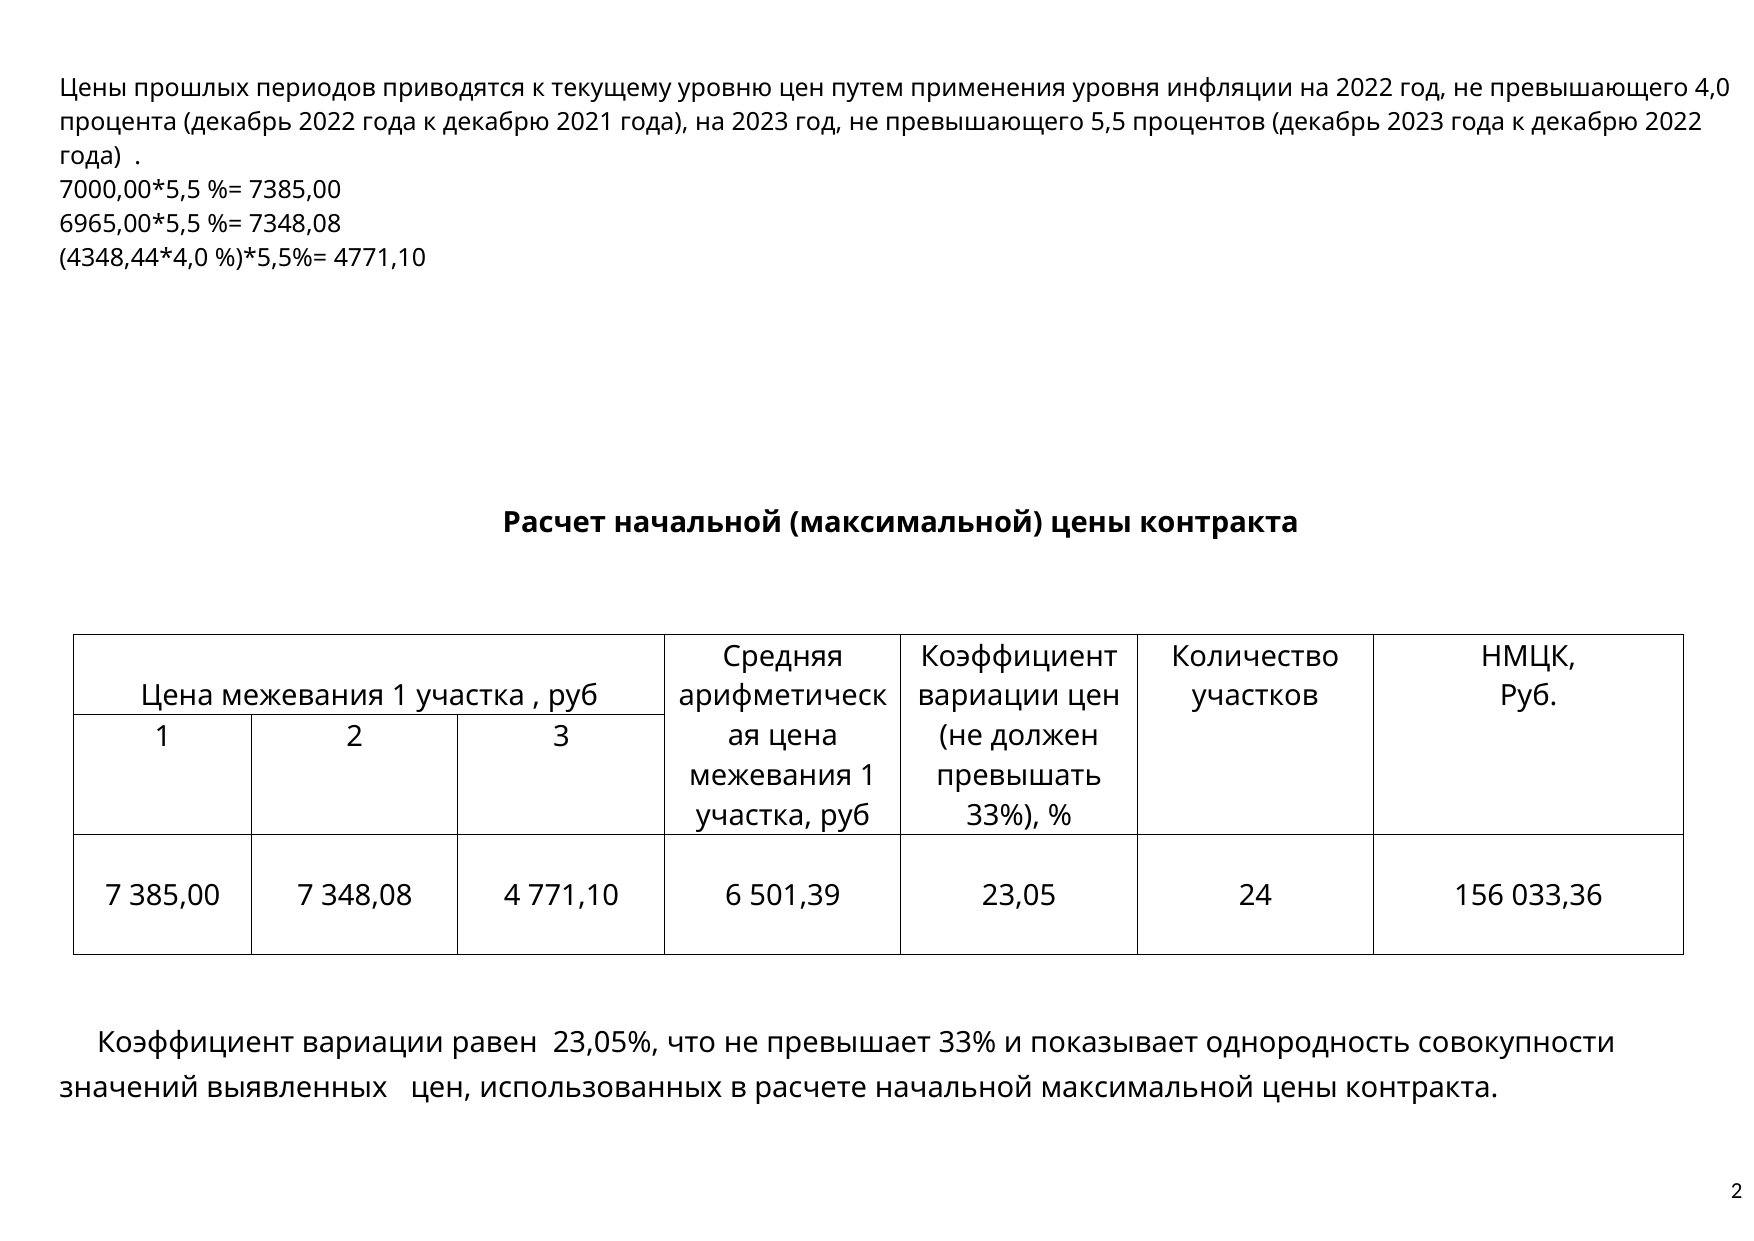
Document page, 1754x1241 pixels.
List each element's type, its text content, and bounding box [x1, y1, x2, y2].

table_cell 4 771,10 [458, 835, 664, 953]
table_cell 156 033,36 [1374, 835, 1683, 953]
table_cell 7 348,08 [252, 835, 457, 953]
table_cell 1 [74, 715, 251, 833]
table_header НМЦК, Руб. [1374, 635, 1683, 833]
table_cell 6 501,39 [665, 835, 900, 953]
text Расчет начальной (максимальной) цены контракта [59, 501, 1742, 541]
table_cell 7 385,00 [74, 835, 251, 953]
table_header Количество участков [1138, 635, 1373, 833]
table_header Цена межевания 1 участка , руб [74, 635, 664, 714]
table_cell 23,05 [901, 835, 1137, 953]
table_header Коэффициент вариации цен (не должен превышать 33%), % [901, 635, 1137, 833]
text (4348,44*4,0 %)*5,5%= 4771,10 [59, 239, 1742, 274]
table_header Средняя арифметическая цена межевания 1 участка, руб [665, 635, 900, 833]
text Коэффициент вариации равен 23,05%, что не превышает 33% и показывает однородность совокупности значений выявленных цен, использованных в расчете начальной максимальной цены контракта. [59, 1021, 1742, 1106]
text 7000,00*5,5 %= 7385,00 [59, 171, 1742, 206]
text Цены прошлых периодов приводятся к текущему уровню цен путем применения уровня инфляции на 2022 год, не превышающего 4,0 процента (декабрь 2022 года к декабрю 2021 года), на 2023 год, не превышающего 5,5 процентов (декабрь 2023 года к декабрю 2022 года) . [59, 69, 1742, 171]
text 6965,00*5,5 %= 7348,08 [59, 206, 1742, 239]
table_cell 3 [458, 715, 664, 833]
table_cell 24 [1138, 835, 1373, 953]
table_cell 2 [252, 715, 457, 833]
